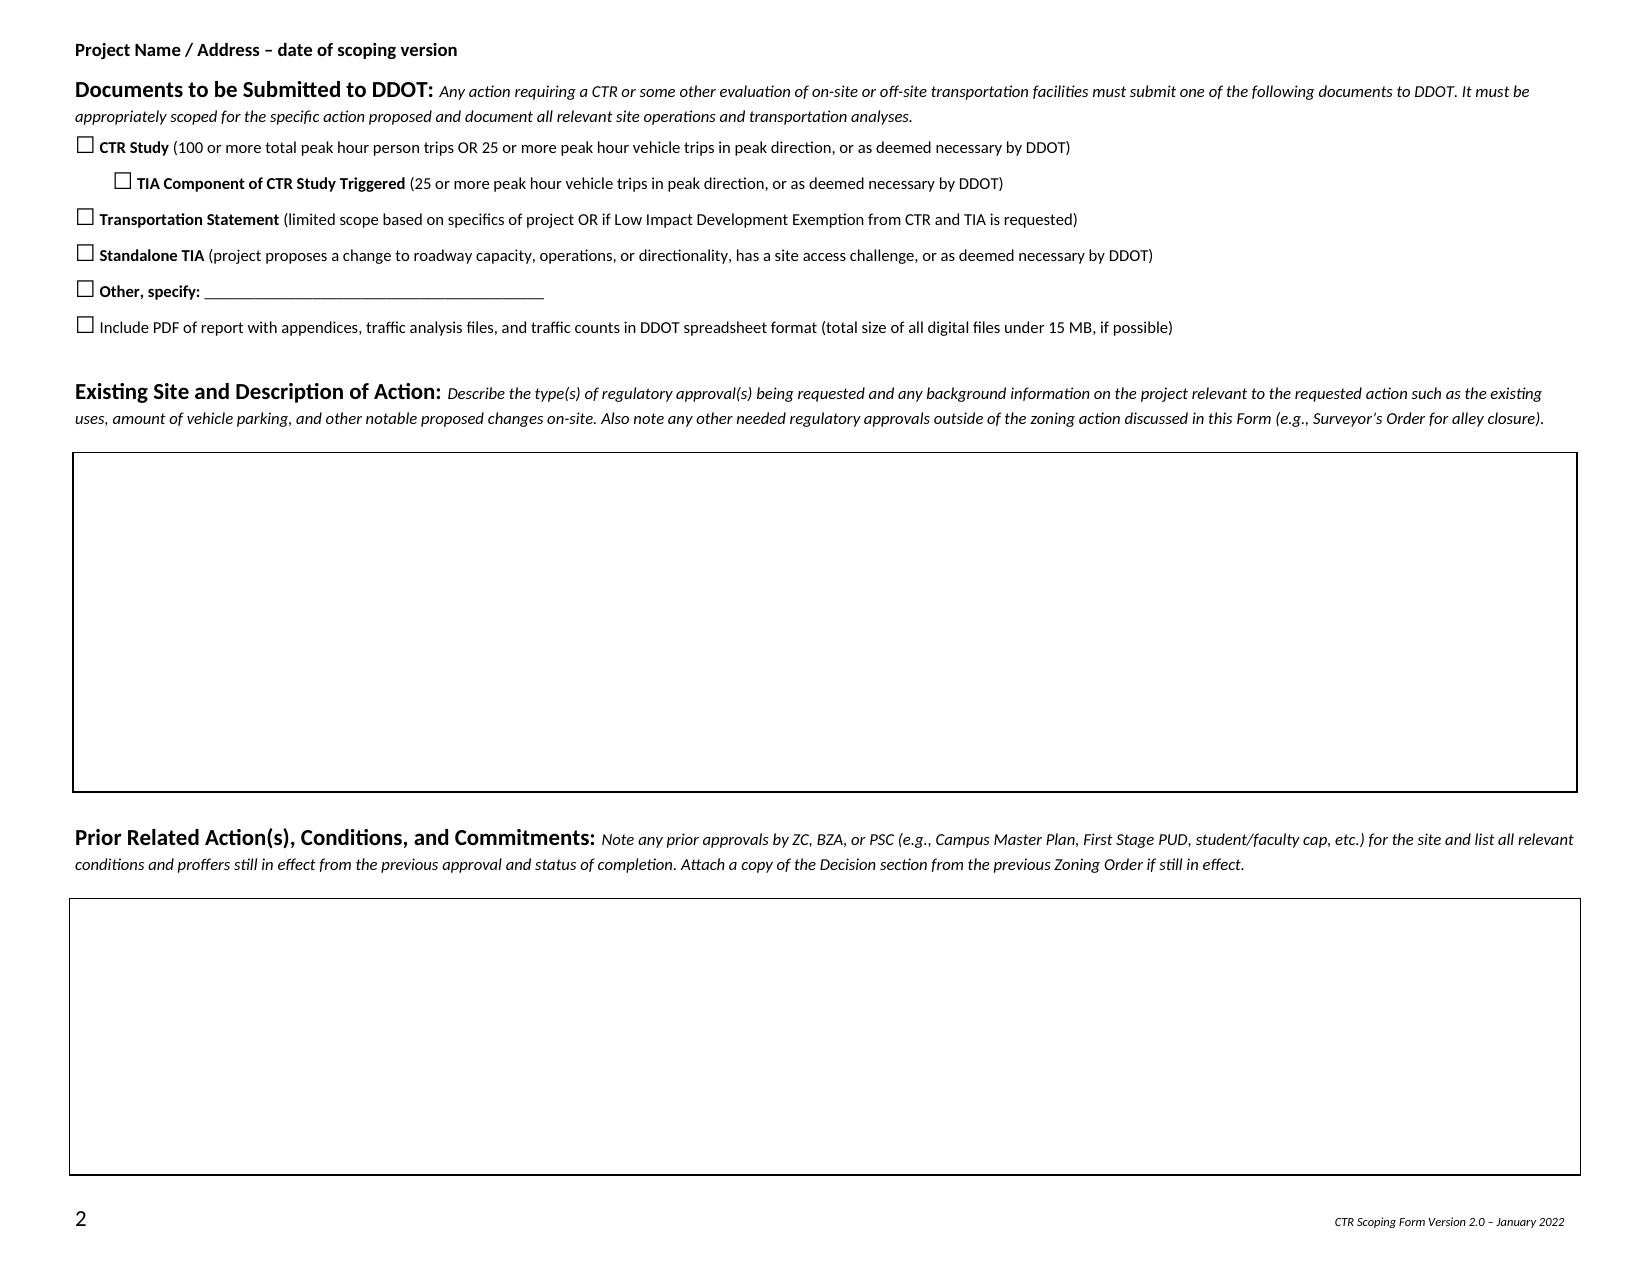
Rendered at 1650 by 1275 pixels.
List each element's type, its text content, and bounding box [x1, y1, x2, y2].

text Transportation Statement (limited scope based on specifics of project OR if Low Impact Development Exemption from CTR and TIA is requested) [75, 201, 1575, 232]
text Documents to be Submitted to DDOT: Any action requiring a CTR or some other evaluation of on-site or off-site transportation facilities must submit one of the following documents to DDOT. It must be appropriately scoped for the specific action proposed and document all relevant site operations and transportation analyses. [75, 75, 1575, 126]
text CTR Study (100 or more total peak hour person trips OR 25 or more peak hour vehicle trips in peak direction, or as deemed necessary by DDOT) [75, 129, 1575, 161]
text Standalone TIA (project proposes a change to roadway capacity, operations, or directionality, has a site access challenge, or as deemed necessary by DDOT) [75, 237, 1575, 268]
text Existing Site and Description of Action: Describe the type(s) of regulatory approval(s) being requested and any background information on the project relevant to the requested action such as the existing uses, amount of vehicle parking, and other notable proposed changes on-site. Also note any other needed regulatory approvals outside of the zoning action discussed in this Form (e.g., Surveyor’s Order for alley closure). [75, 377, 1575, 428]
text Other, specify: _________________________________________ [75, 273, 1575, 304]
table_header [64, 1111, 69, 1167]
text TIA Component of CTR Study Triggered (25 or more peak hour vehicle trips in peak direction, or as deemed necessary by DDOT) [112, 165, 1575, 197]
text Include PDF of report with appendices, traffic analysis files, and traffic counts in DDOT spreadsheet format (total size of all digital files under 15 MB, if possible) [75, 309, 1575, 340]
text Prior Related Action(s), Conditions, and Commitments: Note any prior approvals by ZC, BZA, or PSC (e.g., Campus Master Plan, First Stage PUD, student/faculty cap, etc.) for the site and list all relevant conditions and proffers still in effect from the previous approval and status of completion. Attach a copy of the Decision section from the previous Zoning Order if still in effect. [75, 823, 1575, 875]
